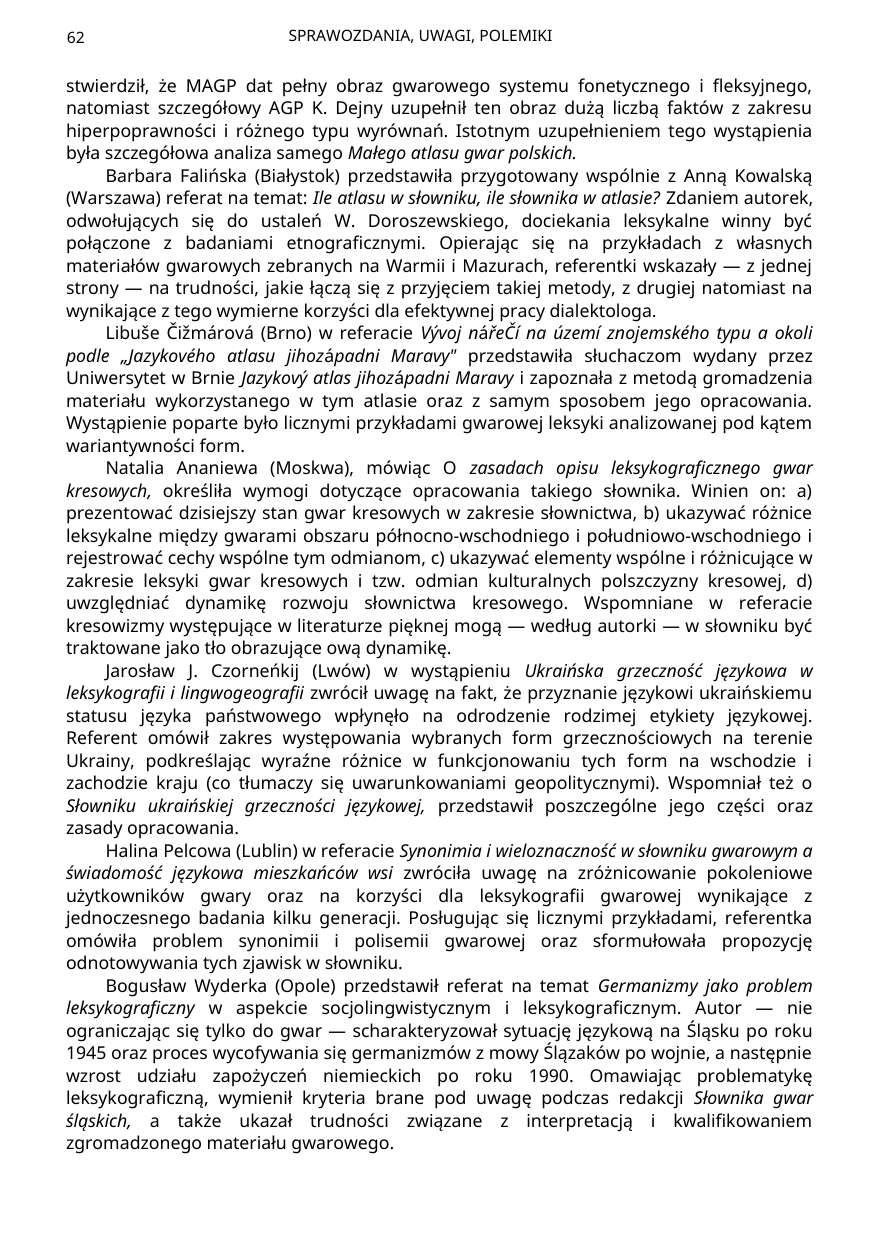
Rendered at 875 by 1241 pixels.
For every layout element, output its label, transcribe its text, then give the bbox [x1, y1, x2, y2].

text SPRAWOZDANIA, UWAGI, POLEMIKI [288, 29, 552, 44]
text Halina Pelcowa (Lublin) w referacie Synonimia i wieloznaczność w słowniku gwarowym a świadomość językowa mieszkańców wsi zwróciła uwagę na zróżnicowanie pokoleniowe użytkowników gwary oraz na korzyści dla leksykografii gwarowej wynikające z jednoczesnego badania kilku generacji. Posługując się licznymi przykładami, referentka omówiła problem synonimii i polisemii gwarowej oraz sformułowała propozycję odnotowywania tych zjawisk w słowniku. [66, 839, 813, 974]
text Libuše Čižmárová (Brno) w referacie Vývoj nářeČí na území znojemského typu a okoli podle „Jazykového atlasu jihozápadni Maravy" przedstawiła słuchaczom wydany przez Uniwersytet w Brnie Jazykový atlas jihozápadni Maravy i zapoznała z metodą gromadzenia materiału wykorzystanego w tym atlasie oraz z samym sposobem jego opracowania. Wystąpienie poparte było licznymi przykładami gwarowej leksyki analizowanej pod kątem wariantywności form. [66, 322, 813, 457]
text Barbara Falińska (Białystok) przedstawiła przygotowany wspólnie z Anną Kowalską (Warszawa) referat na temat: Ile atlasu w słowniku, ile słownika w atlasie? Zdaniem autorek, odwołujących się do ustaleń W. Doroszewskiego, dociekania leksykalne winny być połączone z badaniami etnograficznymi. Opierając się na przykładach z własnych materiałów gwarowych zebranych na Warmii i Mazurach, referentki wskazały — z jednej strony — na trudności, jakie łączą się z przyjęciem takiej metody, z drugiej natomiast na wynikające z tego wymierne korzyści dla efektywnej pracy dialektologa. [66, 164, 813, 322]
text stwierdził, że MAGP dat pełny obraz gwarowego systemu fonetycznego i fleksyjnego, natomiast szczegółowy AGP K. Dejny uzupełnił ten obraz dużą liczbą faktów z zakresu hiperpoprawności i różnego typu wyrównań. Istotnym uzupełnieniem tego wystąpienia była szczegółowa analiza samego Małego atlasu gwar polskich. [66, 74, 813, 164]
text 62 [67, 31, 85, 46]
text Jarosław J. Czorneńkij (Lwów) w wystąpieniu Ukraińska grzeczność językowa w leksykografii i lingwogeografii zwrócił uwagę na fakt, że przyznanie językowi ukraińskiemu statusu języka państwowego wpłynęło na odrodzenie rodzimej etykiety językowej. Referent omówił zakres występowania wybranych form grzecznościowych na terenie Ukrainy, podkreślając wyraźne różnice w funkcjonowaniu tych form na wschodzie i zachodzie kraju (co tłumaczy się uwarunkowaniami geopolitycznymi). Wspomniał też o Słowniku ukraińskiej grzeczności językowej, przedstawił poszczególne jego części oraz zasady opracowania. [66, 659, 813, 839]
text Bogusław Wyderka (Opole) przedstawił referat na temat Germanizmy jako problem leksykograficzny w aspekcie socjolingwistycznym i leksykograficznym. Autor — nie ograniczając się tylko do gwar — scharakteryzował sytuację językową na Śląsku po roku 1945 oraz proces wycofywania się germanizmów z mowy Ślązaków po wojnie, a następnie wzrost udziału zapożyczeń niemieckich po roku 1990. Omawiając problematykę leksykograficzną, wymienił kryteria brane pod uwagę podczas redakcji Słownika gwar śląskich, a także ukazał trudności związane z interpretacją i kwalifikowaniem zgromadzonego materiału gwarowego. [66, 974, 813, 1154]
text Natalia Ananiewa (Moskwa), mówiąc O zasadach opisu leksykograficznego gwar kresowych, określiła wymogi dotyczące opracowania takiego słownika. Winien on: a) prezentować dzisiejszy stan gwar kresowych w zakresie słownictwa, b) ukazywać różnice leksykalne między gwarami obszaru północno-wschodniego i południowo-wschodniego i rejestrować cechy wspólne tym odmianom, c) ukazywać elementy wspólne i różnicujące w zakresie leksyki gwar kresowych i tzw. odmian kulturalnych polszczyzny kresowej, d) uwzględniać dynamikę rozwoju słownictwa kresowego. Wspomniane w referacie kresowizmy występujące w literaturze pięknej mogą — według autorki — w słowniku być traktowane jako tło obrazujące ową dynamikę. [66, 457, 813, 659]
